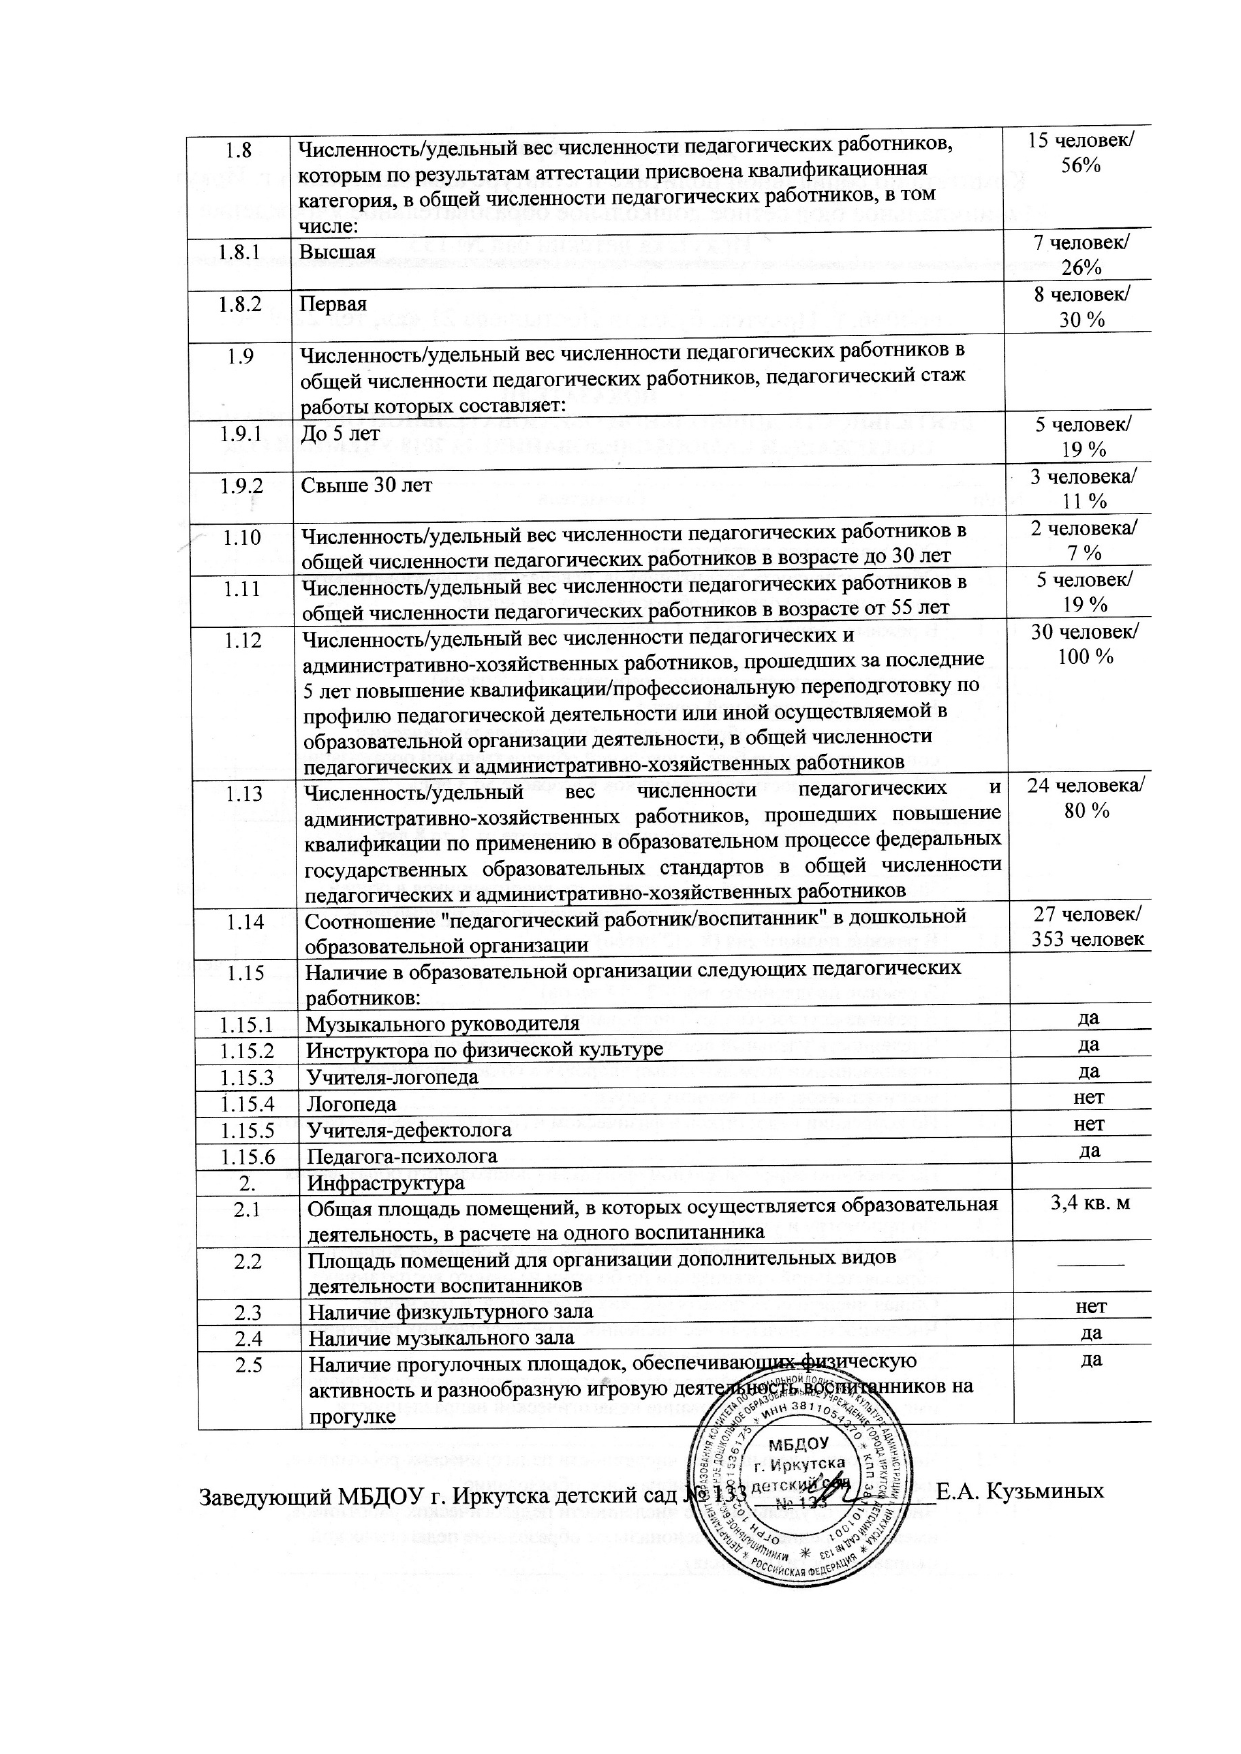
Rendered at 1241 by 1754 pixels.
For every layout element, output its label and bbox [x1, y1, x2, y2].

picture [177, 118, 1152, 1594]
